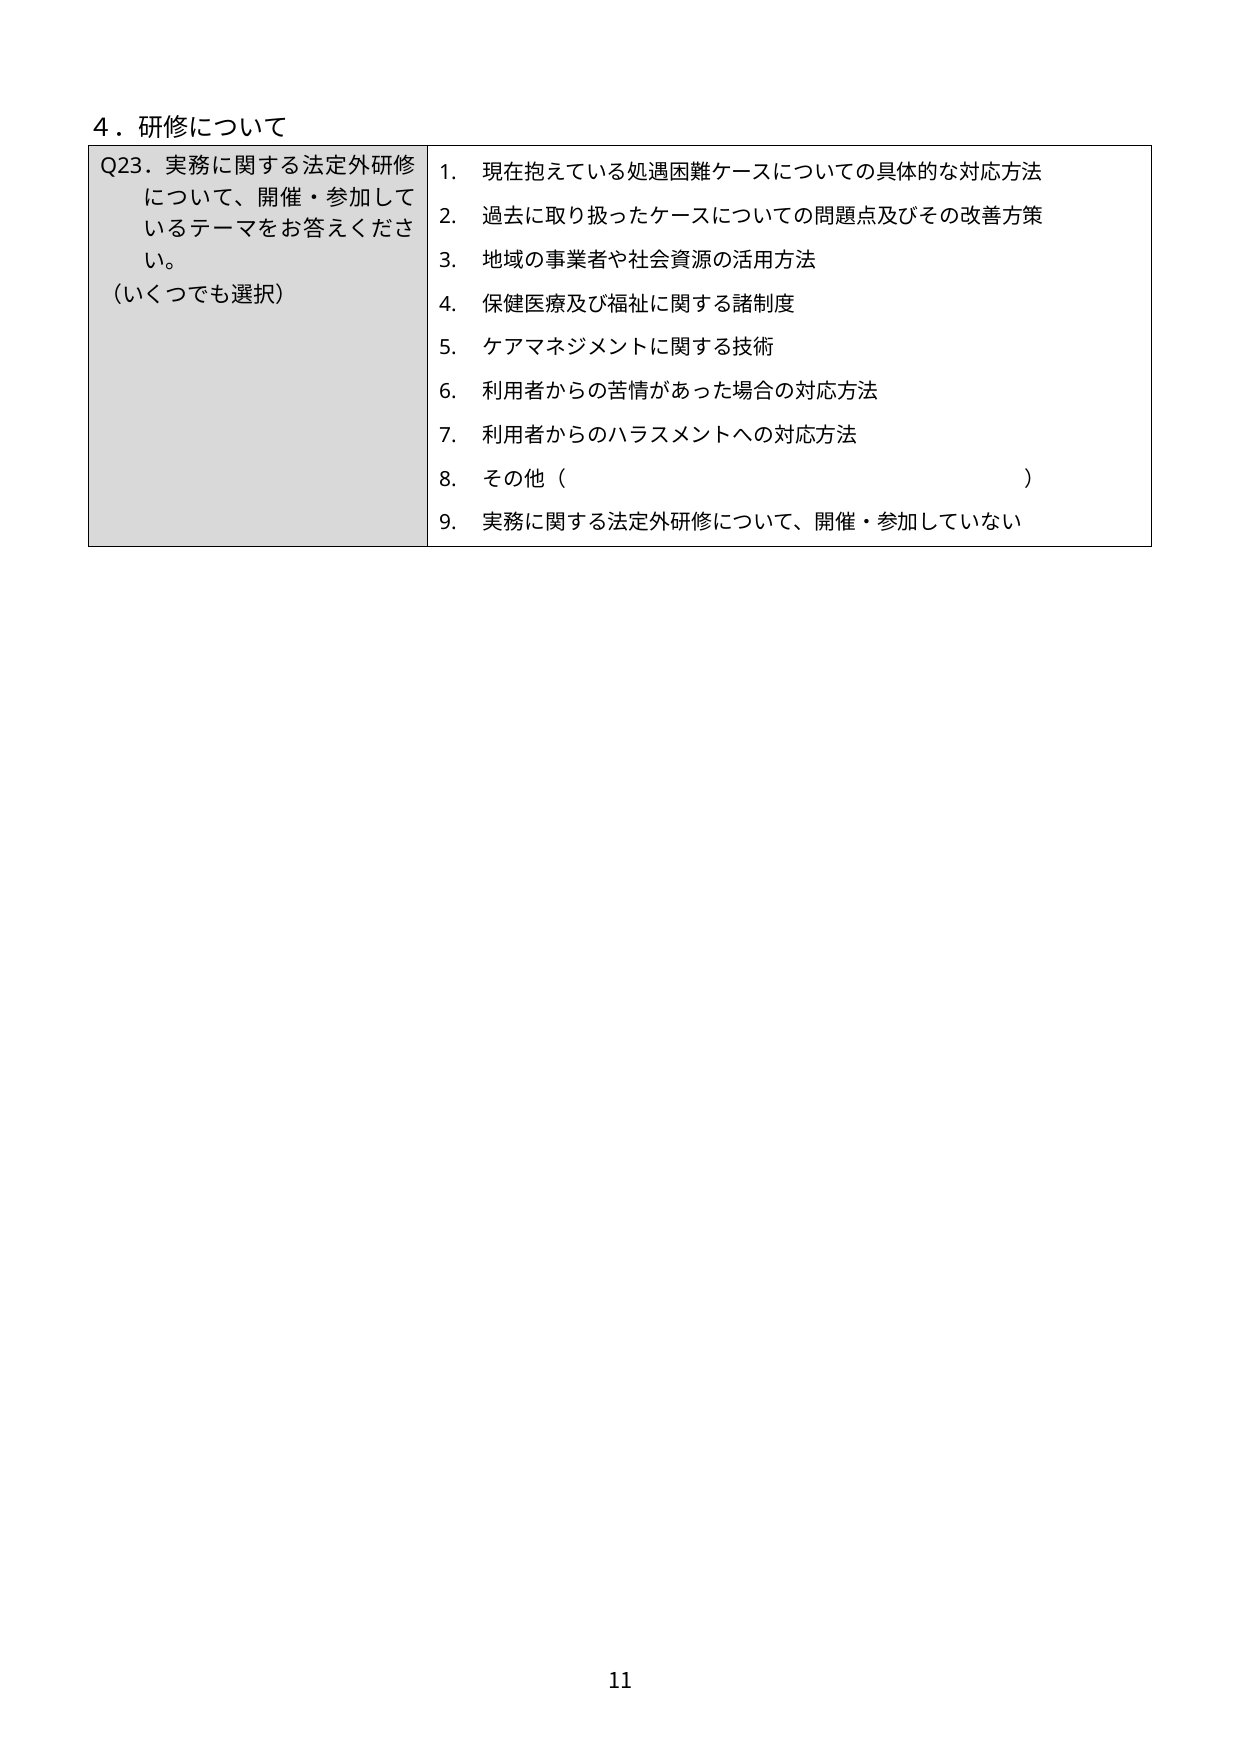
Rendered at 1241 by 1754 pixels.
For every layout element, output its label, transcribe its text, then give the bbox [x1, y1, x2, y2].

table_header Q23．実務に関する法定外研修について、開催・参加しているテーマをお答えください。 （いくつでも選択） [89, 146, 427, 546]
subtitle ４．研修について [89, 107, 1152, 145]
table_header 現在抱えている処遇困難ケースについての具体的な対応方法 過去に取り扱ったケースについての問題点及びその改善方策 地域の事業者や社会資源の活用方法 保健医療及び福祉に関する諸制度 ケアマネジメントに関する技術 利用者からの苦情があった場合の対応方法 利用者からのハラスメントへの対応方法 その他（ ） 実務に関する法定外研修について、開催・参加していない [428, 146, 1151, 546]
